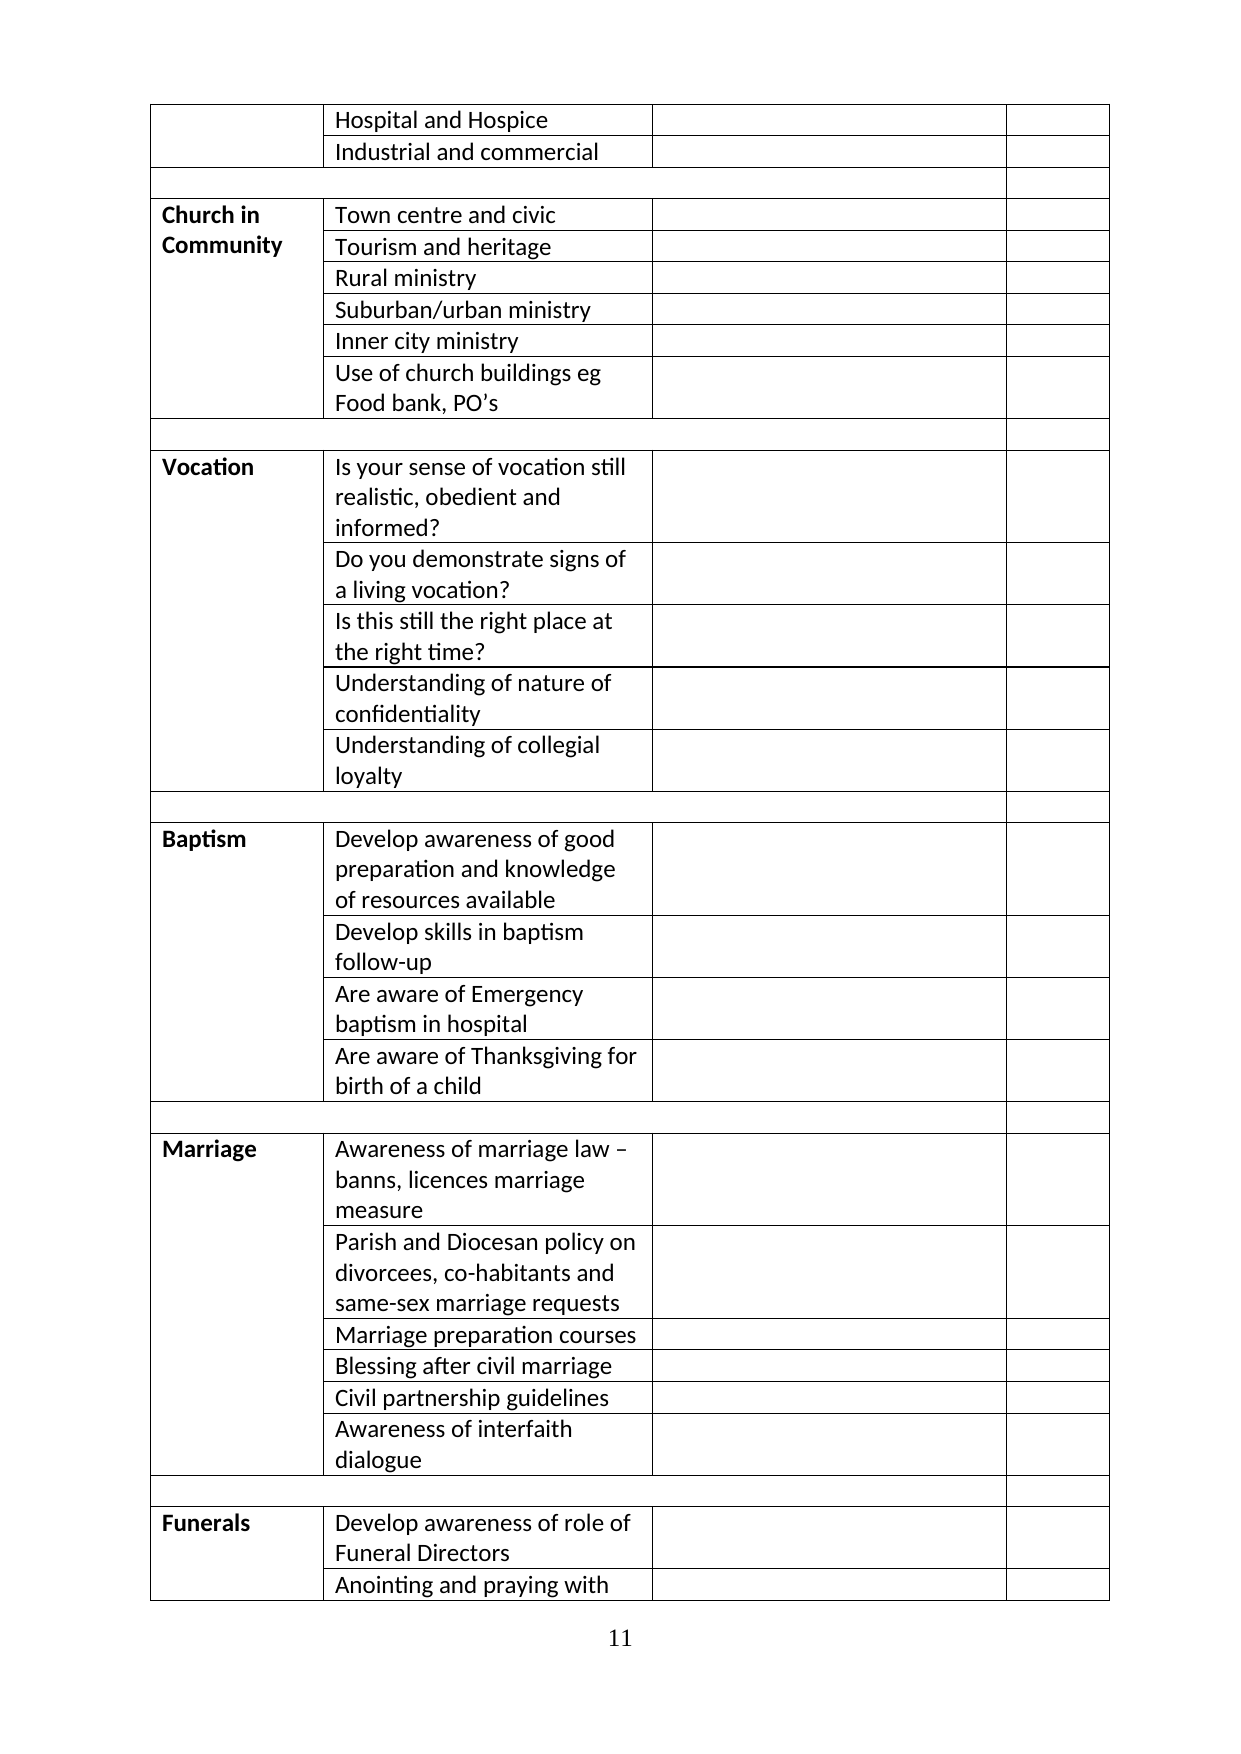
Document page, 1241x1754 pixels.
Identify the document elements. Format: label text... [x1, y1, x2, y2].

table_cell [1007, 730, 1109, 791]
table_cell [653, 1040, 1006, 1101]
table_cell Develop skills in baptism follow-up [324, 916, 652, 977]
table_cell [151, 419, 1006, 449]
table_cell Funerals [151, 1507, 323, 1600]
table_cell Suburban/urban ministry [324, 294, 652, 324]
table_cell [653, 1350, 1006, 1381]
table_cell Baptism [151, 823, 323, 1101]
table_cell [1007, 1134, 1109, 1225]
table_cell [1007, 543, 1109, 604]
table_cell Marriage preparation courses [324, 1319, 652, 1349]
table_cell [653, 1226, 1006, 1318]
table_cell [653, 262, 1006, 293]
table_cell [653, 543, 1006, 604]
table_cell [151, 1476, 1006, 1506]
table_cell [1007, 262, 1109, 293]
table_cell Hospital and Hospice [324, 105, 652, 135]
table_cell Inner city ministry [324, 325, 652, 356]
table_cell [324, 1569, 652, 1600]
table_cell Vocation [151, 451, 323, 791]
table_cell [1007, 419, 1109, 449]
table_cell Rural ministry [324, 262, 652, 293]
table_cell Marriage [151, 1134, 323, 1474]
table_cell Are aware of Emergency baptism in hospital [324, 978, 652, 1039]
table_cell [1007, 357, 1109, 418]
table_cell [653, 357, 1006, 418]
table_cell [151, 1102, 1006, 1132]
table_cell [653, 325, 1006, 356]
table_cell [653, 1382, 1006, 1412]
table_cell [653, 199, 1006, 230]
table_cell Town centre and civic [324, 199, 652, 230]
table_cell [653, 668, 1006, 728]
table_cell Awareness of interfaith dialogue [324, 1414, 652, 1474]
table_cell Awareness of marriage law – banns, licences marriage measure [324, 1134, 652, 1225]
table_cell [653, 978, 1006, 1039]
table_cell [1007, 1476, 1109, 1506]
table_cell Develop awareness of role of Funeral Directors [324, 1507, 652, 1568]
table_cell [653, 1319, 1006, 1349]
table_cell Blessing after civil marriage [324, 1350, 652, 1381]
table_cell [1007, 1319, 1109, 1349]
table_cell [1007, 916, 1109, 977]
table_cell [1007, 1040, 1109, 1101]
table_cell [1007, 1102, 1109, 1132]
table_cell [653, 294, 1006, 324]
table_cell [653, 1507, 1006, 1568]
table_cell [653, 451, 1006, 542]
table_cell [1007, 1350, 1109, 1381]
table_cell [653, 1134, 1006, 1225]
table_cell [151, 168, 1006, 198]
table_cell Tourism and heritage [324, 231, 652, 261]
table_cell [1007, 136, 1109, 167]
table_cell Is this still the right place at the right time? [324, 605, 652, 666]
table_cell Do you demonstrate signs of a living vocation? [324, 543, 652, 604]
table_cell Are aware of Thanksgiving for birth of a child [324, 1040, 652, 1101]
table_cell Industrial and commercial [324, 136, 652, 167]
table_cell [653, 1414, 1006, 1474]
table_cell [653, 231, 1006, 261]
table_cell [653, 916, 1006, 977]
table_cell Develop awareness of good preparation and knowledge of resources available [324, 823, 652, 915]
table_cell [653, 1569, 1006, 1600]
table_cell Civil partnership guidelines [324, 1382, 652, 1412]
table_cell [1007, 105, 1109, 135]
table_cell [1007, 792, 1109, 822]
table_cell [653, 105, 1006, 135]
table_cell [1007, 1226, 1109, 1318]
table_cell Parish and Diocesan policy on divorcees, co-habitants and same-sex marriage requests [324, 1226, 652, 1318]
table_cell [653, 605, 1006, 666]
table_cell [1007, 978, 1109, 1039]
table_cell [653, 823, 1006, 915]
table_cell [1007, 231, 1109, 261]
table_cell Church in Community [151, 199, 323, 418]
table_cell [1007, 451, 1109, 542]
table_cell [1007, 668, 1109, 728]
table_cell [151, 792, 1006, 822]
table_cell [1007, 823, 1109, 915]
table_cell [1007, 1414, 1109, 1474]
table_cell [1007, 1507, 1109, 1568]
table_cell Is your sense of vocation still realistic, obedient and informed? [324, 451, 652, 542]
table_cell [1007, 294, 1109, 324]
table_cell [1007, 1382, 1109, 1412]
table_cell Understanding of collegial loyalty [324, 730, 652, 791]
table_cell [1007, 605, 1109, 666]
table_cell [1007, 1569, 1109, 1600]
table_cell [1007, 199, 1109, 230]
table_cell Understanding of nature of confidentiality [324, 668, 652, 728]
table_cell [653, 136, 1006, 167]
table_cell Use of church buildings eg Food bank, PO’s [324, 357, 652, 418]
table_cell [1007, 168, 1109, 198]
table_cell [653, 730, 1006, 791]
table_cell [1007, 325, 1109, 356]
